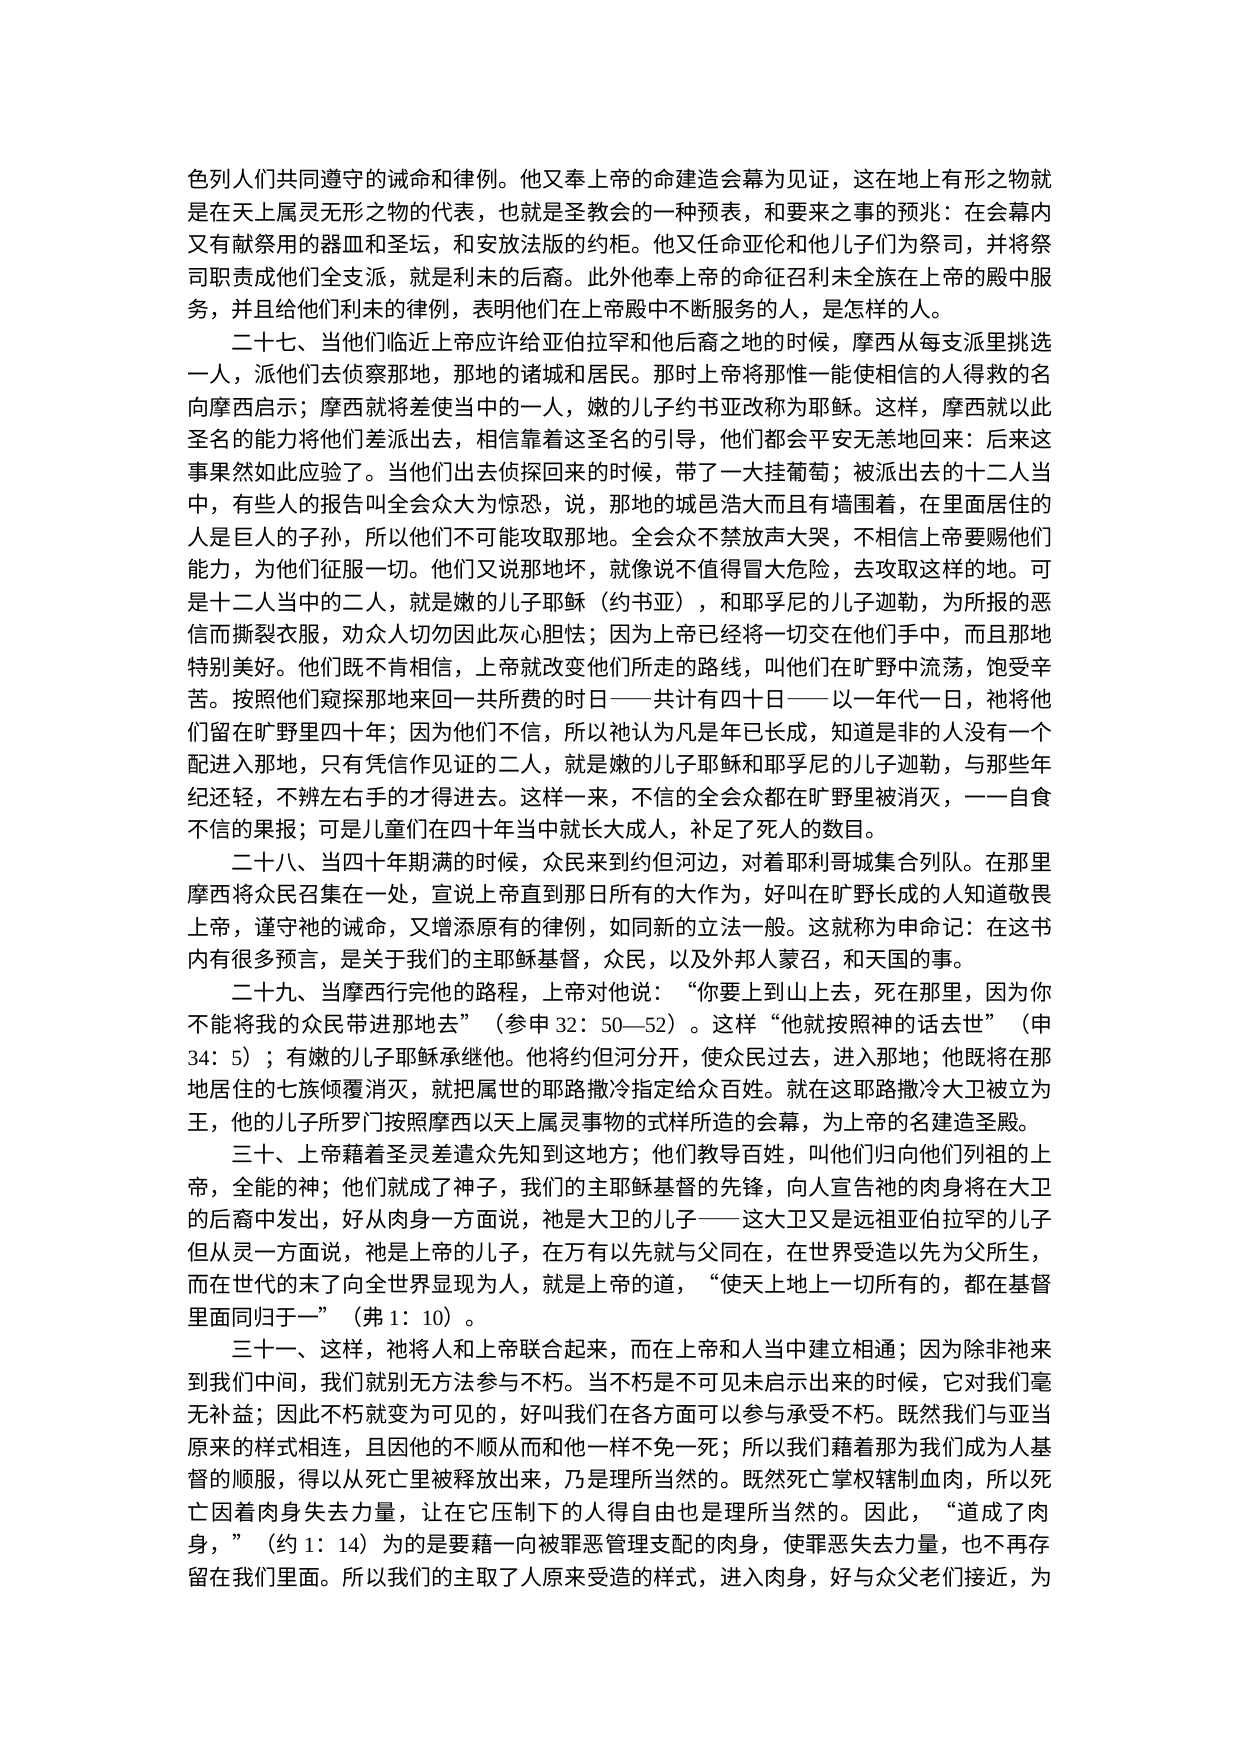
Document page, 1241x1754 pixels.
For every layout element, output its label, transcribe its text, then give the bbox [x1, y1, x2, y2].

text 二十八、当四十年期满的时候，众民来到约但河边，对着耶利哥城集合列队。在那里摩西将众民召集在一处，宣说上帝直到那日所有的大作为，好叫在旷野长成的人知道敬畏上帝，谨守祂的诫命，又增添原有的律例，如同新的立法一般。这就称为申命记：在这书内有很多预言，是关于我们的主耶稣基督，众民，以及外邦人蒙召，和天国的事。 [187, 844, 1053, 974]
text 二十七、当他们临近上帝应许给亚伯拉罕和他后裔之地的时候，摩西从每支派里挑选一人，派他们去侦察那地，那地的诸城和居民。那时上帝将那惟一能使相信的人得救的名向摩西启示；摩西就将差使当中的一人，嫩的儿子约书亚改称为耶稣。这样，摩西就以此圣名的能力将他们差派出去，相信靠着这圣名的引导，他们都会平安无恙地回来：后来这事果然如此应验了。当他们出去侦探回来的时候，带了一大挂葡萄；被派出去的十二人当中，有些人的报告叫全会众大为惊恐，说，那地的城邑浩大而且有墙围着，在里面居住的人是巨人的子孙，所以他们不可能攻取那地。全会众不禁放声大哭，不相信上帝要赐他们能力，为他们征服一切。他们又说那地坏，就像说不值得冒大危险，去攻取这样的地。可是十二人当中的二人，就是嫩的儿子耶稣（约书亚），和耶孚尼的儿子迦勒，为所报的恶信而撕裂衣服，劝众人切勿因此灰心胆怯；因为上帝已经将一切交在他们手中，而且那地特别美好。他们既不肯相信，上帝就改变他们所走的路线，叫他们在旷野中流荡，饱受辛苦。按照他们窥探那地来回一共所费的时日——共计有四十日——以一年代一日，祂将他们留在旷野里四十年；因为他们不信，所以祂认为凡是年已长成，知道是非的人没有一个配进入那地，只有凭信作见证的二人，就是嫩的儿子耶稣和耶孚尼的儿子迦勒，与那些年纪还轻，不辨左右手的才得进去。这样一来，不信的全会众都在旷野里被消灭，一一自食不信的果报；可是儿童们在四十年当中就长大成人，补足了死人的数目。 [187, 324, 1053, 844]
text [187, 162, 1053, 324]
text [187, 1332, 1053, 1592]
text 二十九、当摩西行完他的路程，上帝对他说：“你要上到山上去，死在那里，因为你不能将我的众民带进那地去”（参申32：50—52）。这样“他就按照神的话去世”（申34：5）；有嫩的儿子耶稣承继他。他将约但河分开，使众民过去，进入那地；他既将在那地居住的七族倾覆消灭，就把属世的耶路撒冷指定给众百姓。就在这耶路撒冷大卫被立为王，他的儿子所罗门按照摩西以天上属灵事物的式样所造的会幕，为上帝的名建造圣殿。 [187, 974, 1053, 1137]
text 三十、上帝藉着圣灵差遣众先知到这地方；他们教导百姓，叫他们归向他们列祖的上帝，全能的神；他们就成了神子，我们的主耶稣基督的先锋，向人宣告祂的肉身将在大卫的后裔中发出，好从肉身一方面说，祂是大卫的儿子——这大卫又是远祖亚伯拉罕的儿子；但从灵一方面说，祂是上帝的儿子，在万有以先就与父同在，在世界受造以先为父所生，而在世代的末了向全世界显现为人，就是上帝的道，“使天上地上一切所有的，都在基督里面同归于一”（弗1：10）。 [187, 1137, 1053, 1332]
